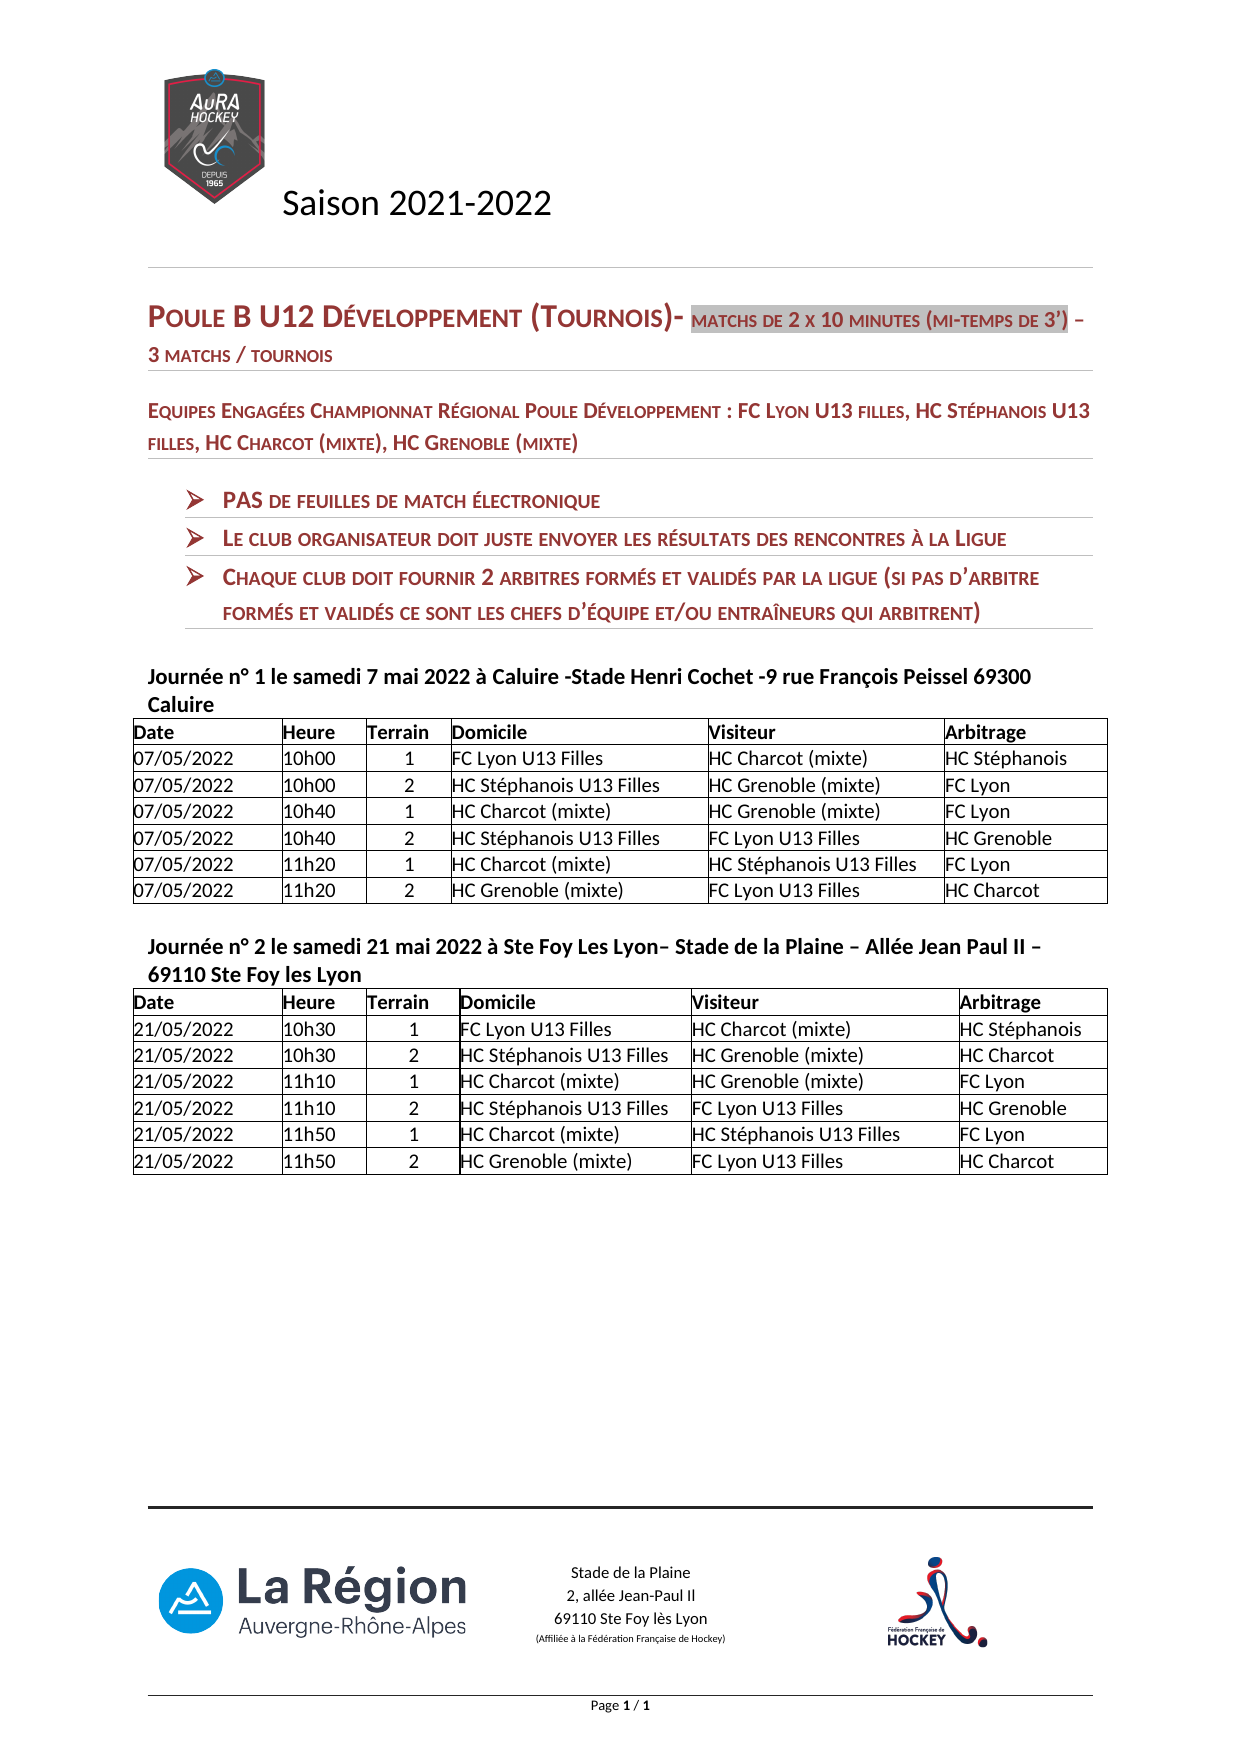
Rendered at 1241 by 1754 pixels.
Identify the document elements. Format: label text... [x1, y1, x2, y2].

table_cell HC Stéphanois U13 Filles [692, 1122, 959, 1147]
table_cell 2 [367, 772, 451, 797]
table_cell 1 [367, 1069, 459, 1094]
table_cell 10h00 [283, 772, 366, 797]
table_cell FC Lyon U13 Filles [692, 1148, 959, 1173]
table_cell 10h30 [283, 1042, 366, 1068]
table_cell HC Stéphanois U13 Filles [452, 825, 708, 850]
list Le club organisateur doit juste envoyer les résultats des rencontres à la Ligue [185, 523, 1093, 555]
table_cell HC Charcot [960, 1148, 1107, 1173]
table_cell HC Grenoble [960, 1095, 1107, 1121]
list PAS de feuilles de match électronique [185, 484, 1093, 517]
table_cell 1 [367, 1122, 459, 1147]
table_cell 1 [367, 851, 451, 877]
table_cell 21/05/2022 [134, 1016, 282, 1041]
table_header Domicile [461, 989, 691, 1015]
picture [158, 1566, 466, 1638]
table_cell 2 [367, 1148, 459, 1173]
table_cell HC Charcot (mixte) [452, 798, 708, 824]
table_cell HC Charcot (mixte) [692, 1016, 959, 1041]
table_cell 21/05/2022 [134, 1148, 282, 1173]
list Chaque club doit fournir 2 arbitres formés et validés par la ligue (si pas d’arbitre formés et validés ce sont les chefs d’équipe et/ou entraîneurs qui arbitrent) [185, 561, 1093, 628]
table_cell 11h10 [283, 1069, 366, 1094]
table_cell 07/05/2022 [134, 772, 282, 797]
table_header Date [134, 989, 282, 1015]
table_header Domicile [452, 719, 708, 744]
table_cell HC Grenoble (mixte) [692, 1069, 959, 1094]
table_cell 07/05/2022 [134, 878, 282, 903]
table_cell HC Grenoble (mixte) [692, 1042, 959, 1068]
picture [147, 59, 282, 215]
table_cell FC Lyon [960, 1122, 1107, 1147]
text Journée n° 1 le samedi 7 mai 2022 à Caluire -Stade Henri Cochet -9 rue François Peissel 69300 Caluire [148, 662, 1093, 718]
table_cell HC Stéphanois U13 Filles [452, 772, 708, 797]
table_cell 1 [367, 1016, 459, 1041]
table_cell FC Lyon [945, 798, 1107, 824]
table_cell HC Stéphanois U13 Filles [461, 1095, 691, 1121]
table_header Arbitrage [960, 989, 1107, 1015]
table_cell 07/05/2022 [134, 798, 282, 824]
table_cell 10h40 [283, 825, 366, 850]
table_cell 2 [367, 1095, 459, 1121]
table_cell HC Grenoble (mixte) [709, 798, 944, 824]
table_cell HC Stéphanois [960, 1016, 1107, 1041]
table_cell FC Lyon U13 Filles [709, 878, 944, 903]
table_cell 1 [367, 798, 451, 824]
table_cell HC Charcot (mixte) [461, 1069, 691, 1094]
table_cell 10h30 [283, 1016, 366, 1041]
table_cell 2 [367, 825, 451, 850]
table_cell FC Lyon U13 Filles [692, 1095, 959, 1121]
table_cell HC Charcot [945, 878, 1107, 903]
text Poule B U12 Développement (Tournois)- matchs de 2 x 10 minutes (mi-temps de 3’) – 3 matchs / tournois [148, 295, 1093, 370]
table_cell 10h00 [283, 745, 366, 771]
table_cell FC Lyon U13 Filles [452, 745, 708, 771]
table_cell 07/05/2022 [134, 825, 282, 850]
table_cell 2 [367, 1042, 459, 1068]
table_header Arbitrage [945, 719, 1107, 744]
table_cell 11h50 [283, 1122, 366, 1147]
table_cell 11h10 [283, 1095, 366, 1121]
table_cell 1 [367, 745, 451, 771]
table_cell 21/05/2022 [134, 1042, 282, 1068]
table_cell 10h40 [283, 798, 366, 824]
text Equipes Engagées Championnat Régional Poule Développement : FC Lyon U13 filles, HC Stéphanois U13 filles, HC Charcot (mixte), HC Grenoble (mixte) [148, 396, 1093, 458]
table_cell HC Charcot [960, 1042, 1107, 1068]
text Journée n° 2 le samedi 21 mai 2022 à Ste Foy Les Lyon– Stade de la Plaine – Allée Jean Paul II – 69110 Ste Foy les Lyon [148, 932, 1093, 988]
table_cell HC Charcot (mixte) [461, 1122, 691, 1147]
table_cell HC Charcot (mixte) [452, 851, 708, 877]
table_cell 21/05/2022 [134, 1069, 282, 1094]
table_header Heure [283, 719, 366, 744]
table_cell FC Lyon U13 Filles [709, 825, 944, 850]
table_cell 07/05/2022 [134, 745, 282, 771]
picture [170, 1598, 196, 1613]
table_cell HC Charcot (mixte) [709, 745, 944, 771]
table_cell HC Stéphanois [945, 745, 1107, 771]
table_header Visiteur [692, 989, 959, 1015]
table_cell FC Lyon [960, 1069, 1107, 1094]
table_cell FC Lyon U13 Filles [461, 1016, 691, 1041]
table_cell HC Grenoble (mixte) [461, 1148, 691, 1173]
table_header Terrain [367, 989, 459, 1015]
table_header Visiteur [709, 719, 944, 744]
picture [887, 1555, 989, 1649]
picture [187, 1583, 208, 1605]
table_cell 11h50 [283, 1148, 366, 1173]
table_cell HC Grenoble (mixte) [452, 878, 708, 903]
table_header Terrain [367, 719, 451, 744]
table_cell HC Grenoble (mixte) [709, 772, 944, 797]
table_cell HC Grenoble [945, 825, 1107, 850]
table_cell 21/05/2022 [134, 1095, 282, 1121]
table_cell HC Stéphanois U13 Filles [461, 1042, 691, 1068]
table_cell FC Lyon [945, 851, 1107, 877]
table_header Heure [283, 989, 366, 1015]
table_cell HC Stéphanois U13 Filles [709, 851, 944, 877]
table_cell 21/05/2022 [134, 1122, 282, 1147]
table_cell 11h20 [283, 851, 366, 877]
table_cell 2 [367, 878, 451, 903]
table_header Date [134, 719, 282, 744]
table_cell 11h20 [283, 878, 366, 903]
table_cell FC Lyon [945, 772, 1107, 797]
table_cell 07/05/2022 [134, 851, 282, 877]
